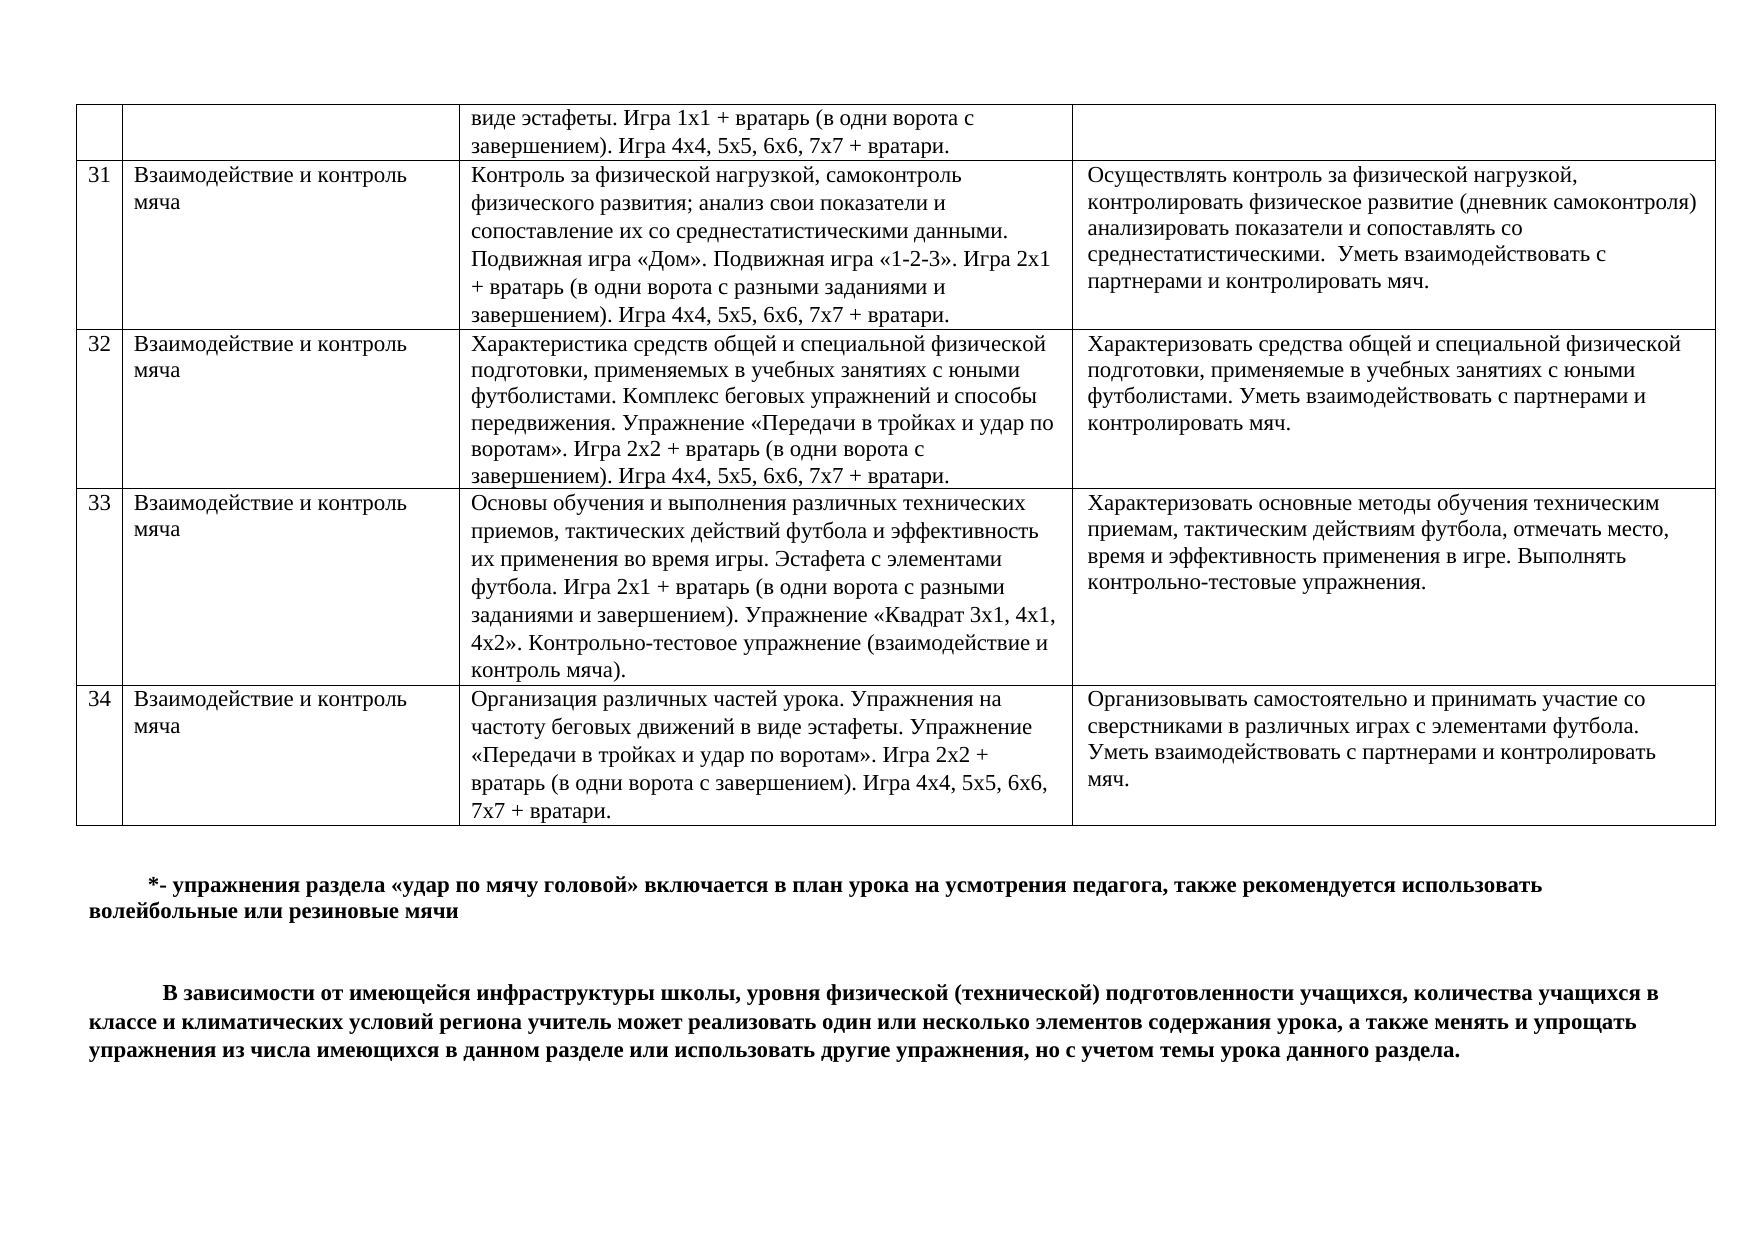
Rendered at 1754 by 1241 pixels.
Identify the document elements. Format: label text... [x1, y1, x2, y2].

table_cell 31 [77, 161, 122, 329]
table_cell Взаимодействие и контроль мяча [123, 161, 459, 329]
table_cell 33 [77, 489, 122, 684]
table_cell Осуществлять контроль за физической нагрузкой, контролировать физическое развитие (дневник самоконтроля) анализировать показатели и сопоставлять со среднестатистическими. Уметь взаимодействовать с партнерами и контролировать мяч. [1073, 161, 1715, 329]
table_cell 34 [77, 686, 122, 825]
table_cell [460, 105, 1072, 160]
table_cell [1073, 105, 1715, 160]
table_cell Взаимодействие и контроль мяча [123, 686, 459, 825]
table_cell Основы обучения и выполнения различных технических приемов, тактических действий футбола и эффективность их применения во время игры. Эстафета с элементами футбола. Игра 2х1 + вратарь (в одни ворота с разными заданиями и завершением). Упражнение «Квадрат 3х1, 4х1, 4х2». Контрольно-тестовое упражнение (взаимодействие и контроль мяча). [460, 489, 1072, 684]
table_cell Взаимодействие и контроль мяча [123, 489, 459, 684]
table_cell Характеризовать средства общей и специальной физической подготовки, применяемые в учебных занятиях с юными футболистами. Уметь взаимодействовать с партнерами и контролировать мяч. [1073, 330, 1715, 488]
table_cell Взаимодействие и контроль мяча [123, 330, 459, 488]
table_cell Контроль за физической нагрузкой, самоконтроль физического развития; анализ свои показатели и сопоставление их со среднестатистическими данными. Подвижная игра «Дом». Подвижная игра «1-2-3». Игра 2х1 + вратарь (в одни ворота с разными заданиями и завершением). Игра 4х4, 5х5, 6х6, 7х7 + вратари. [460, 161, 1072, 329]
table_cell 30 [77, 105, 122, 160]
text В зависимости от имеющейся инфраструктуры школы, уровня физической (технической) подготовленности учащихся, количества учащихся в классе и климатических условий региона учитель может реализовать один или несколько элементов содержания урока, а также менять и упрощать упражнения из числа имеющихся в данном разделе или использовать другие упражнения, но с учетом темы урока данного раздела. [89, 979, 1695, 1063]
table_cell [123, 105, 459, 160]
table_cell Организация различных частей урока. Упражнения на частоту беговых движений в виде эстафеты. Упражнение «Передачи в тройках и удар по воротам». Игра 2х2 + вратарь (в одни ворота с завершением). Игра 4х4, 5х5, 6х6, 7х7 + вратари. [460, 686, 1072, 825]
table_cell Характеризовать основные методы обучения техническим приемам, тактическим действиям футбола, отмечать место, время и эффективность применения в игре. Выполнять контрольно-тестовые упражнения. [1073, 489, 1715, 684]
text *- упражнения раздела «удар по мячу головой» включается в план урока на усмотрения педагога, также рекомендуется использовать волейбольные или резиновые мячи [89, 871, 1695, 924]
table_cell Характеристика средств общей и специальной физической подготовки, применяемых в учебных занятиях с юными футболистами. Комплекс беговых упражнений и способы передвижения. Упражнение «Передачи в тройках и удар по воротам». Игра 2х2 + вратарь (в одни ворота с завершением). Игра 4х4, 5х5, 6х6, 7х7 + вратари. [460, 330, 1072, 488]
table_cell 32 [77, 330, 122, 488]
table_cell Организовывать самостоятельно и принимать участие со сверстниками в различных играх с элементами футбола. Уметь взаимодействовать с партнерами и контролировать мяч. [1073, 686, 1715, 825]
